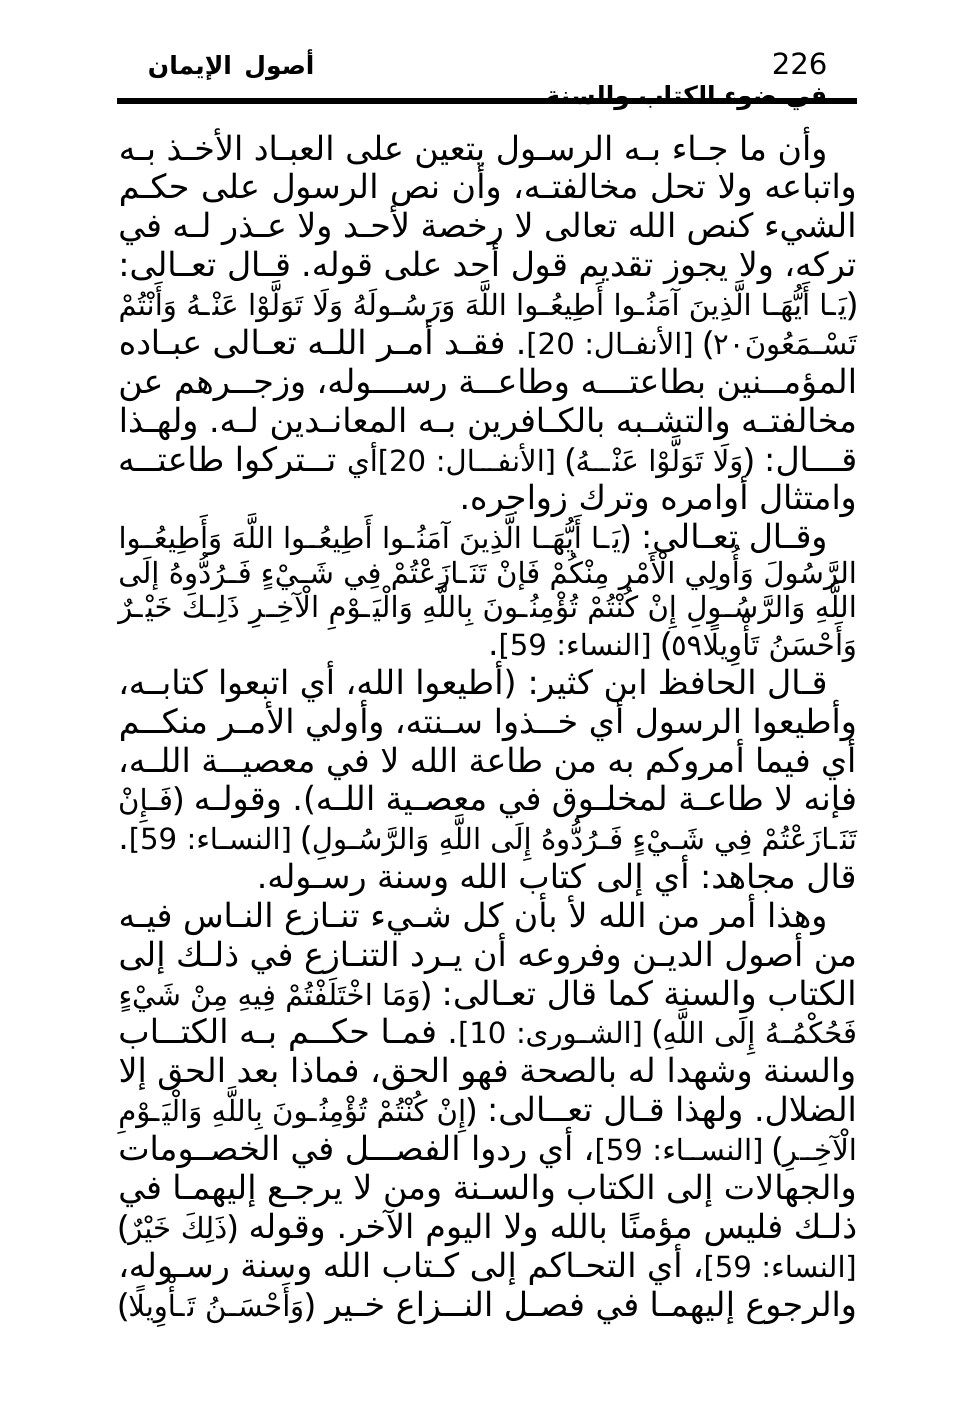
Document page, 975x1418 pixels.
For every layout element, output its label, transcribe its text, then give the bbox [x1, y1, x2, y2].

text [118, 896, 857, 1324]
text وأن ما جاء به الرسول يتعين على العباد الأخذ به واتباعه ولا تحل مخالفتـه، وأن نص الرسول على حكـم الشيء كنص الله تعالى لا رخصة لأحـد ولا عذر له في تركه، ولا يجوز تقديم قول أحد على قوله. قال تعالى: ﴿يَا أَيُّهَا الَّذِينَ آمَنُوا أَطِيعُوا اللَّهَ وَرَسُولَهُ وَلَا تَوَلَّوْا عَنْهُ وَأَنْتُمْ تَسْمَعُونَ٢٠﴾ [الأنفال: 20]. فقد أمر الله تعالى عباده المؤمنين بطاعتـه وطاعة رسـوله، وزجرهم عن مخالفته والتشبه بالكافرين به المعاندين له. ولهذا قـال: ﴿وَلَا تَوَلَّوْا عَنْهُ﴾ [الأنفال: 20]أي تتركوا طاعته وامتثال أوامره وترك زواجره. [118, 129, 857, 518]
text وقال تعالى: ﴿يَا أَيُّهَا الَّذِينَ آمَنُوا أَطِيعُوا اللَّهَ وَأَطِيعُوا الرَّسُولَ وَأُولِي الْأَمْرِ مِنْكُمْ فَإِنْ تَنَازَعْتُمْ فِي شَيْءٍ فَرُدُّوهُ إِلَى اللَّهِ وَالرَّسُولِ إِنْ كُنْتُمْ تُؤْمِنُونَ بِاللَّهِ وَالْيَوْمِ الْآخِرِ ذَلِكَ خَيْرٌ وَأَحْسَنُ تَأْوِيلًا٥٩﴾ [النساء: 59]. [118, 624, 857, 663]
text قـال الحافظ ابن كثير: (أطيعوا الله، أي اتبعوا كتابه، وأطيعوا الرسول أي خـذوا سنته، وأولي الأمر منكـم أي فيما أمروكم به من طاعة الله لا في معصيـة الله، فإنه لا طاعة لمخلوق في معصية الله). وقوله ﴿فَإِنْ تَنَازَعْتُمْ فِي شَيْءٍ فَرُدُّوهُ إِلَى اللَّهِ وَالرَّسُولِ﴾ [النساء: 59]. قال مجاهد: أي إلى كتاب الله وسنة رسـوله. [118, 663, 857, 896]
